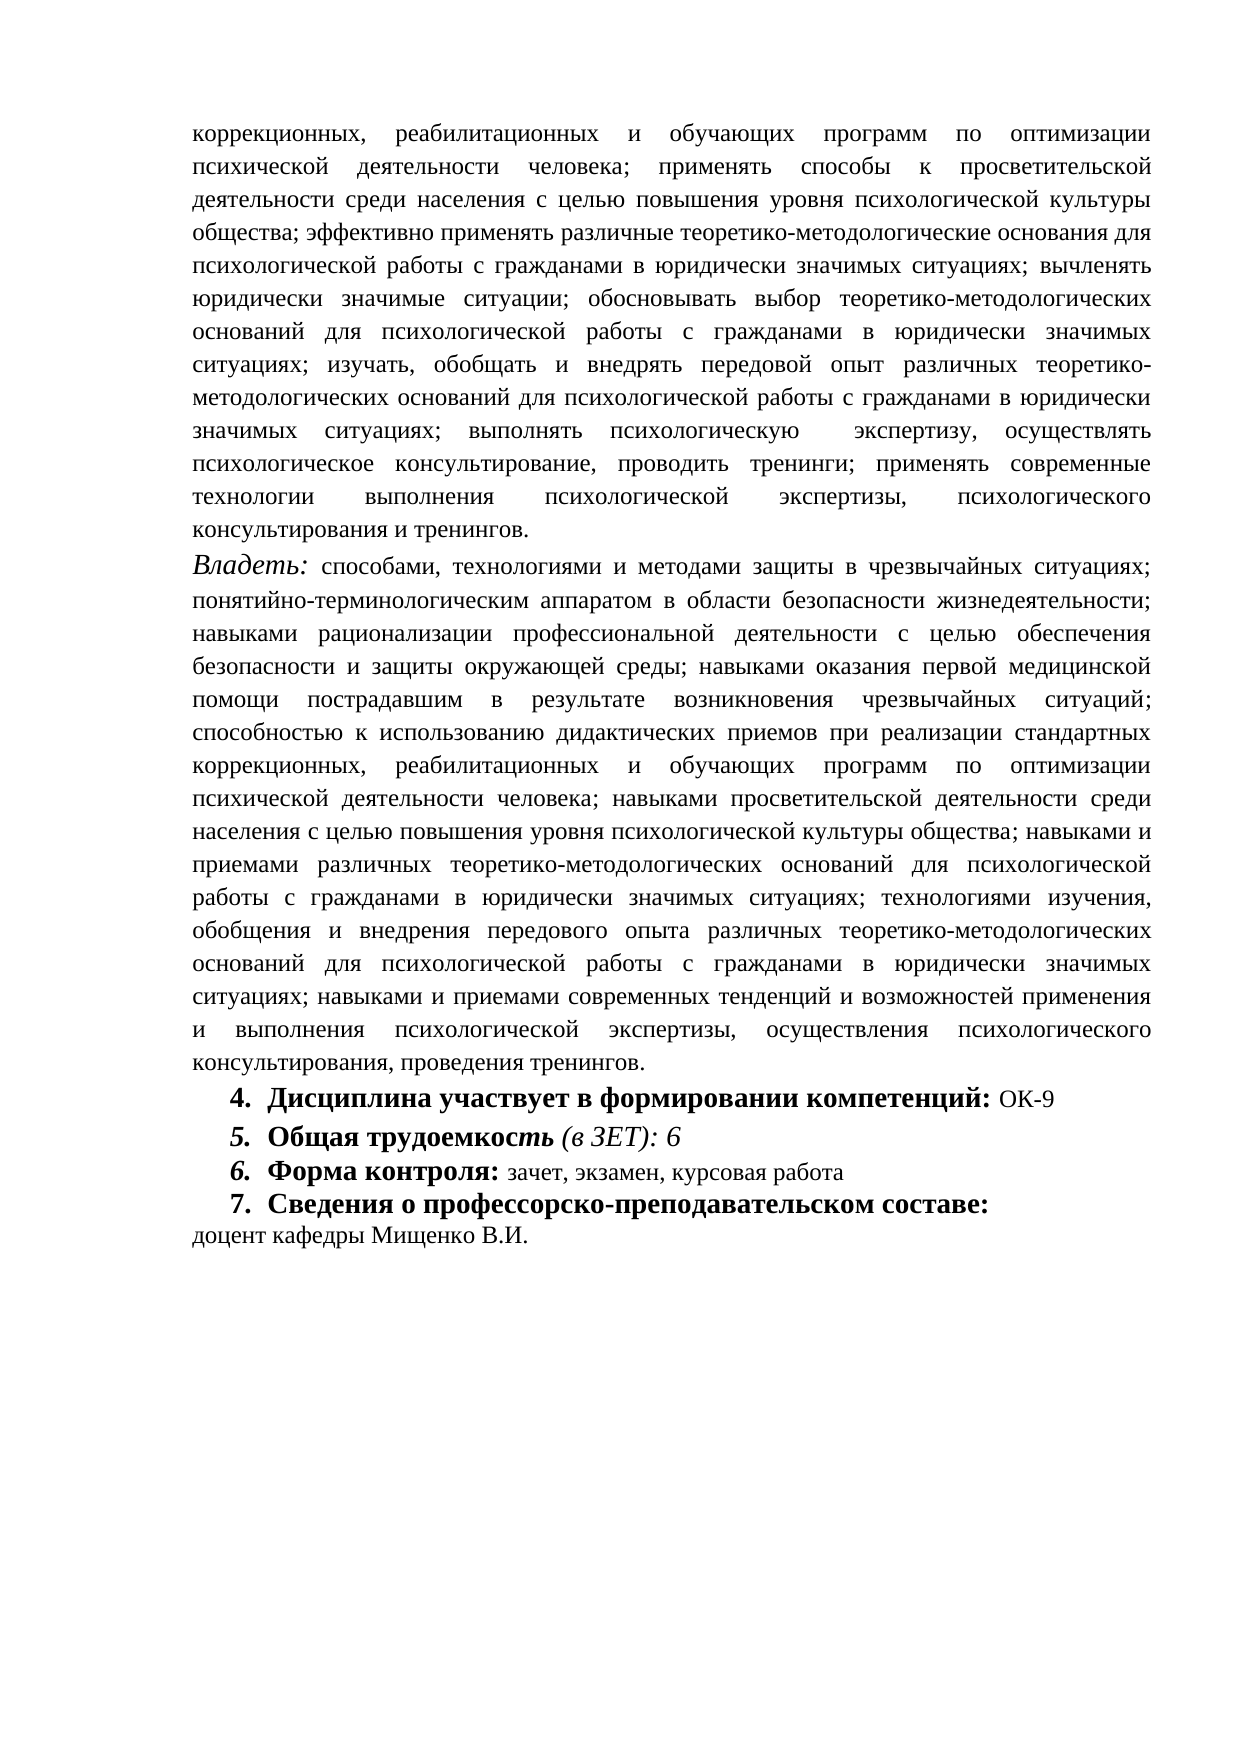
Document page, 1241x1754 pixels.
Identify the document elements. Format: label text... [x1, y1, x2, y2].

list Форма контроля: зачет, экзамен, курсовая работа [229, 1153, 1152, 1186]
list Общая трудоемкость (в ЗЕТ): 6 [229, 1119, 1152, 1153]
list Сведения о профессорско-преподавательском составе: [229, 1186, 1152, 1220]
text доцент кафедры Мищенко В.И. [192, 1220, 1152, 1248]
list Владеть: способами, технологиями и методами защиты в чрезвычайных ситуациях; понятийно-терминологическим аппаратом в области безопасности жизнедеятельности; навыками рационализации профессиональной деятельности с целью обеспечения безопасности и защиты окружающей среды; навыками оказания первой медицинской помощи пострадавшим в результате возникновения чрезвычайных ситуаций; способностью к использованию дидактических приемов при реализации стандартных коррекционных, реабилитационных и обучающих программ по оптимизации психической деятельности человека; навыками просветительской деятельности среди населения с целью повышения уровня психологической культуры общества; навыками и приемами различных теоретико-методологических оснований для психологической работы с гражданами в юридически значимых ситуациях; технологиями изучения, обобщения и внедрения передового опыта различных теоретико-методологических оснований для психологической работы с гражданами в юридически значимых ситуациях; навыками и приемами современных тенденций и возможностей применения и выполнения психологической экспертизы, осуществления психологического консультирования, проведения тренингов. [192, 547, 1152, 1076]
list Дисциплина участвует в формировании компетенций: ОК-9 [229, 1081, 1152, 1114]
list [192, 118, 1152, 543]
